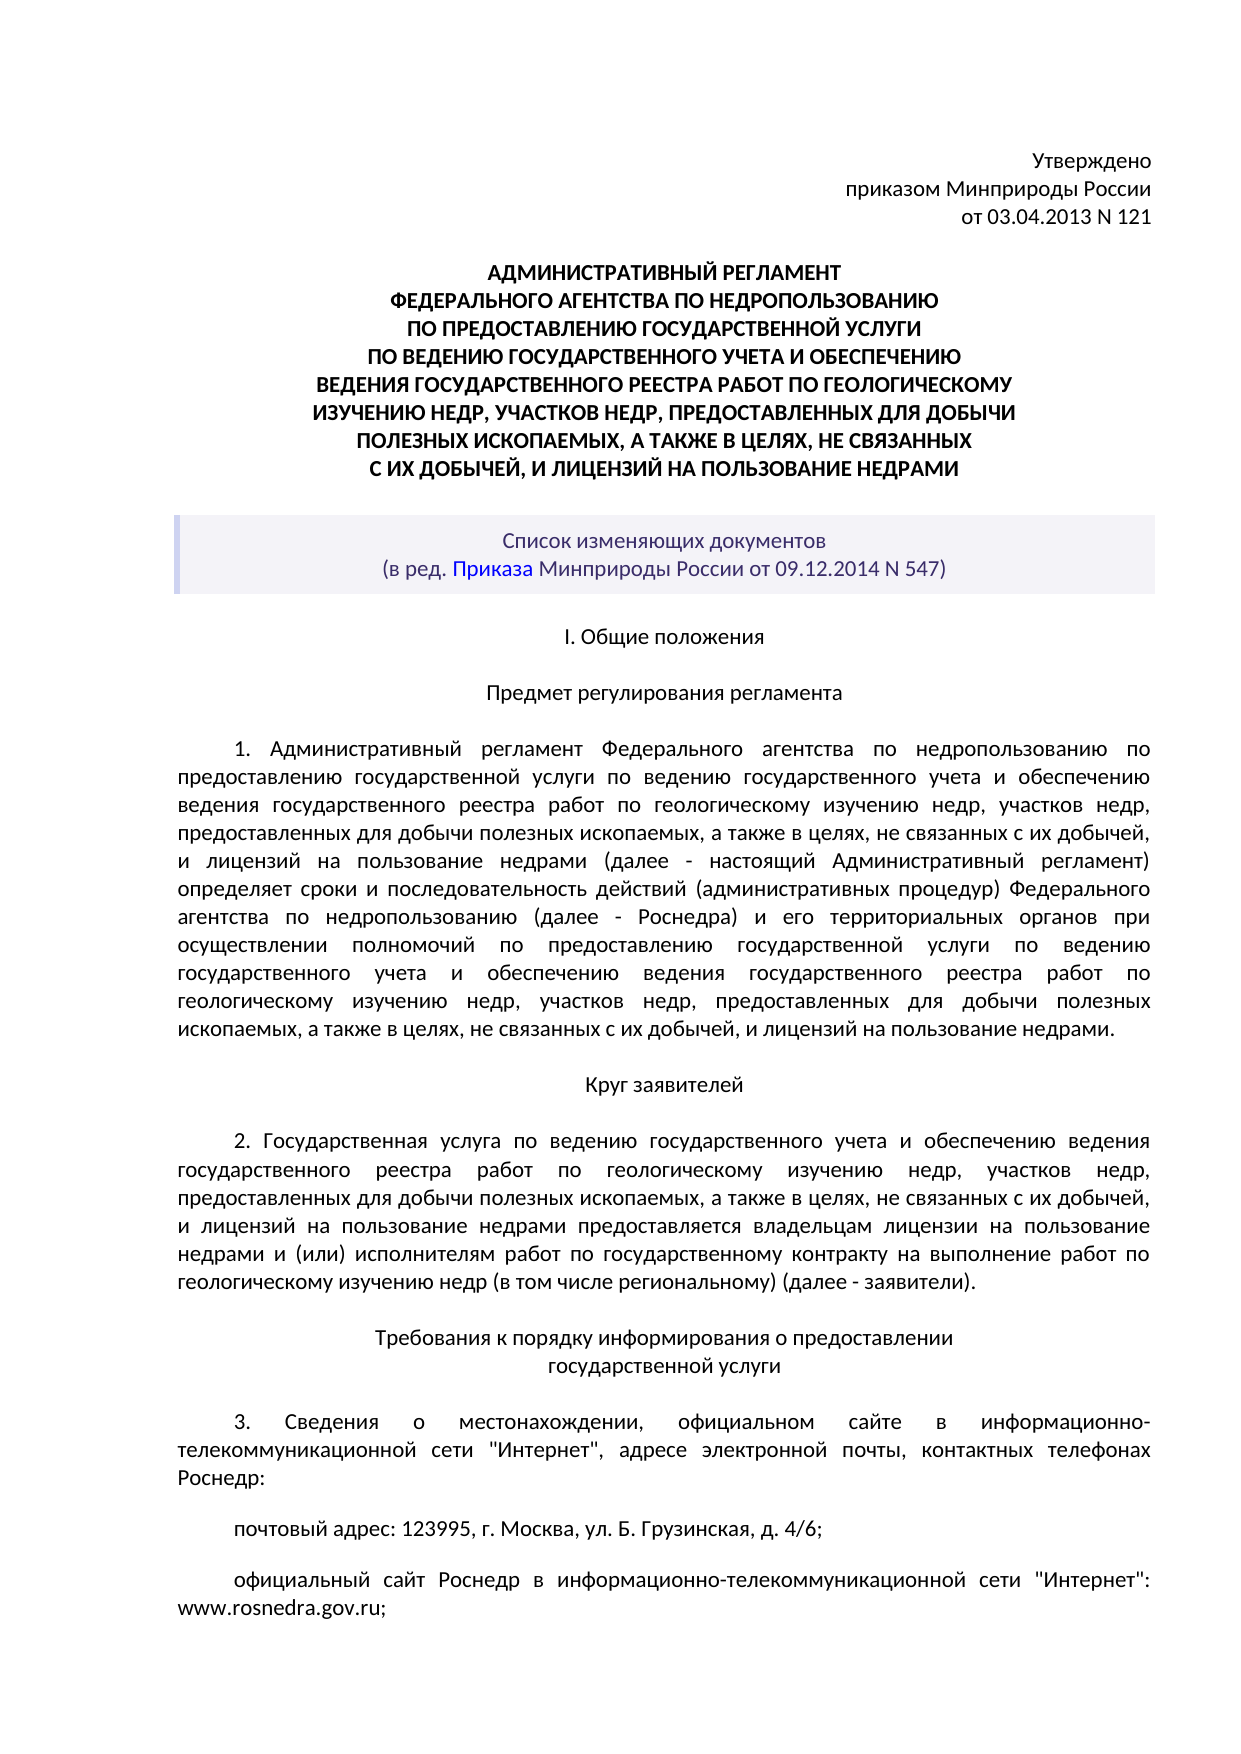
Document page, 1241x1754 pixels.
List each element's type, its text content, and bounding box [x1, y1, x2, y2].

text 1. Административный регламент Федерального агентства по недропользованию по предоставлению государственной услуги по ведению государственного учета и обеспечению ведения государственного реестра работ по геологическому изучению недр, участков недр, предоставленных для добычи полезных ископаемых, а также в целях, не связанных с их добычей, и лицензий на пользование недрами (далее - настоящий Административный регламент) определяет сроки и последовательность действий (административных процедур) Федерального агентства по недропользованию (далее - Роснедра) и его территориальных органов при осуществлении полномочий по предоставлению государственной услуги по ведению государственного учета и обеспечению ведения государственного реестра работ по геологическому изучению недр, участков недр, предоставленных для добычи полезных ископаемых, а также в целях, не связанных с их добычей, и лицензий на пользование недрами. [177, 734, 1152, 1043]
text Требования к порядку информирования о предоставлении [177, 1323, 1152, 1351]
title АДМИНИСТРАТИВНЫЙ РЕГЛАМЕНТ [177, 258, 1152, 286]
title С ИХ ДОБЫЧЕЙ, И ЛИЦЕНЗИЙ НА ПОЛЬЗОВАНИЕ НЕДРАМИ [177, 454, 1152, 482]
text почтовый адрес: 123995, г. Москва, ул. Б. Грузинская, д. 4/6; [177, 1514, 1152, 1542]
title ИЗУЧЕНИЮ НЕДР, УЧАСТКОВ НЕДР, ПРЕДОСТАВЛЕННЫХ ДЛЯ ДОБЫЧИ [177, 398, 1152, 426]
text приказом Минприроды России [177, 174, 1152, 202]
text Круг заявителей [177, 1071, 1152, 1099]
text официальный сайт Роснедр в информационно-телекоммуникационной сети "Интернет": www.rosnedra.gov.ru; [177, 1565, 1152, 1621]
text Утверждено [177, 146, 1152, 174]
title ФЕДЕРАЛЬНОГО АГЕНТСТВА ПО НЕДРОПОЛЬЗОВАНИЮ [177, 286, 1152, 314]
text Предмет регулирования регламента [177, 678, 1152, 706]
text I. Общие положения [177, 622, 1152, 650]
table_header Список изменяющих документов (в ред. Приказа Минприроды России от 09.12.2014 N 547) [180, 515, 1149, 594]
text 2. Государственная услуга по ведению государственного учета и обеспечению ведения государственного реестра работ по геологическому изучению недр, участков недр, предоставленных для добычи полезных ископаемых, а также в целях, не связанных с их добычей, и лицензий на пользование недрами предоставляется владельцам лицензии на пользование недрами и (или) исполнителям работ по государственному контракту на выполнение работ по геологическому изучению недр (в том числе региональному) (далее - заявители). [177, 1127, 1152, 1295]
title ПО ПРЕДОСТАВЛЕНИЮ ГОСУДАРСТВЕННОЙ УСЛУГИ [177, 314, 1152, 342]
text от 03.04.2013 N 121 [177, 202, 1152, 230]
title ПО ВЕДЕНИЮ ГОСУДАРСТВЕННОГО УЧЕТА И ОБЕСПЕЧЕНИЮ [177, 342, 1152, 370]
text 3. Сведения о местонахождении, официальном сайте в информационно-телекоммуникационной сети "Интернет", адресе электронной почты, контактных телефонах Роснедр: [177, 1407, 1152, 1491]
title ПОЛЕЗНЫХ ИСКОПАЕМЫХ, А ТАКЖЕ В ЦЕЛЯХ, НЕ СВЯЗАННЫХ [177, 426, 1152, 454]
title ВЕДЕНИЯ ГОСУДАРСТВЕННОГО РЕЕСТРА РАБОТ ПО ГЕОЛОГИЧЕСКОМУ [177, 370, 1152, 398]
text государственной услуги [177, 1351, 1152, 1379]
